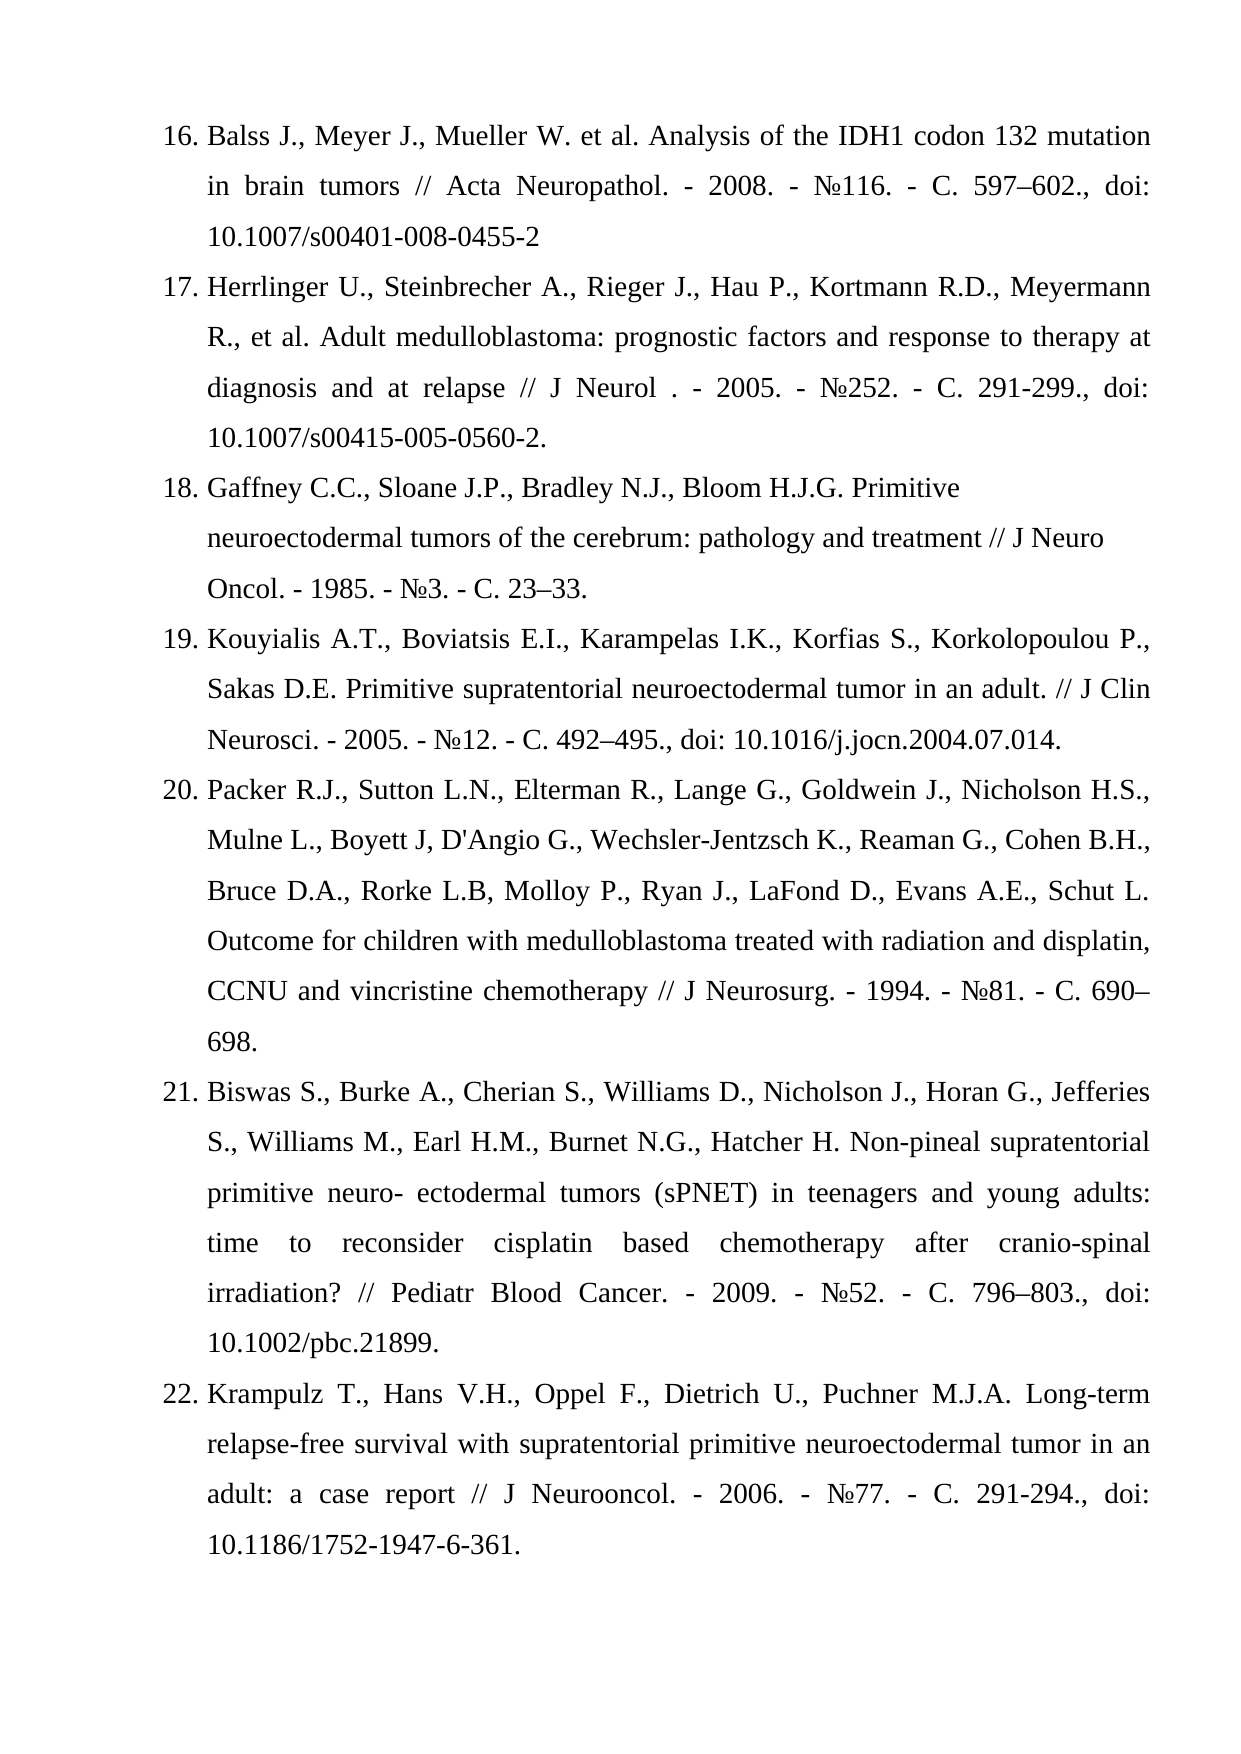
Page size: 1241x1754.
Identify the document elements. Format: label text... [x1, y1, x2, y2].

list Krampulz T., Hans V.H., Oppel F., Dietrich U., Puchner M.J.A. Long-term relapse-free survival with supratentorial primitive neuroectodermal tumor in an adult: a case report // J Neurooncol. - 2006. - №77. - С. 291-294., doi: 10.1186/1752-1947-6-361. [162, 1376, 1152, 1560]
list Packer R.J., Sutton L.N., Elterman R., Lange G., Goldwein J., Nicholson H.S., Mulne L., Boyett J, D'Angio G., Wechsler-Jentzsch K., Reaman G., Cohen B.H., Bruce D.A., Rorke L.B, Molloy P., Ryan J., LaFond D., Evans A.E., Schut L. Outcome for children with medulloblastoma treated with radiation and displatin, CCNU and vincristine chemotherapy // J Neurosurg. - 1994. - №81. - С. 690–698. [162, 772, 1152, 1057]
list Herrlinger U., Steinbrecher A., Rieger J., Hau P., Kortmann R.D., Meyermann R., et al. Adult medulloblastoma: prognostic factors and response to therapy at diagnosis and at relapse // J Neurol . - 2005. - №252. - С. 291-299., doi: 10.1007/s00415-005-0560-2. [162, 269, 1152, 453]
list Balss J., Meyer J., Mueller W. et al. Analysis of the IDH1 codon 132 mutation in brain tumors // Acta Neuropathol. - 2008. - №116. - С. 597–602., doi: 10.1007/s00401-008-0455-2 [162, 118, 1152, 252]
list Kouyialis A.T., Boviatsis E.I., Karampelas I.K., Korfias S., Korkolopoulou P., Sakas D.E. Primitive supratentorial neuroectodermal tumor in an adult. // J Clin Neurosci. - 2005. - №12. - С. 492–495., doi: 10.1016/j.jocn.2004.07.014. [162, 621, 1152, 755]
list Gaffney C.C., Sloane J.P., Bradley N.J., Bloom H.J.G. Primitive neuroectodermal tumors of the cerebrum: pathology and treatment // J Neuro Oncol. - 1985. - №3. - С. 23–33. [162, 470, 1152, 604]
list Biswas S., Burke A., Cherian S., Williams D., Nicholson J., Horan G., Jefferies S., Williams M., Earl H.M., Burnet N.G., Hatcher H. Non-pineal supratentorial primitive neuro- ectodermal tumors (sPNET) in teenagers and young adults: time to reconsider cisplatin based chemotherapy after cranio-spinal irradiation? // Pediatr Blood Cancer. - 2009. - №52. - С. 796–803., doi: 10.1002/pbc.21899. [162, 1074, 1152, 1359]
